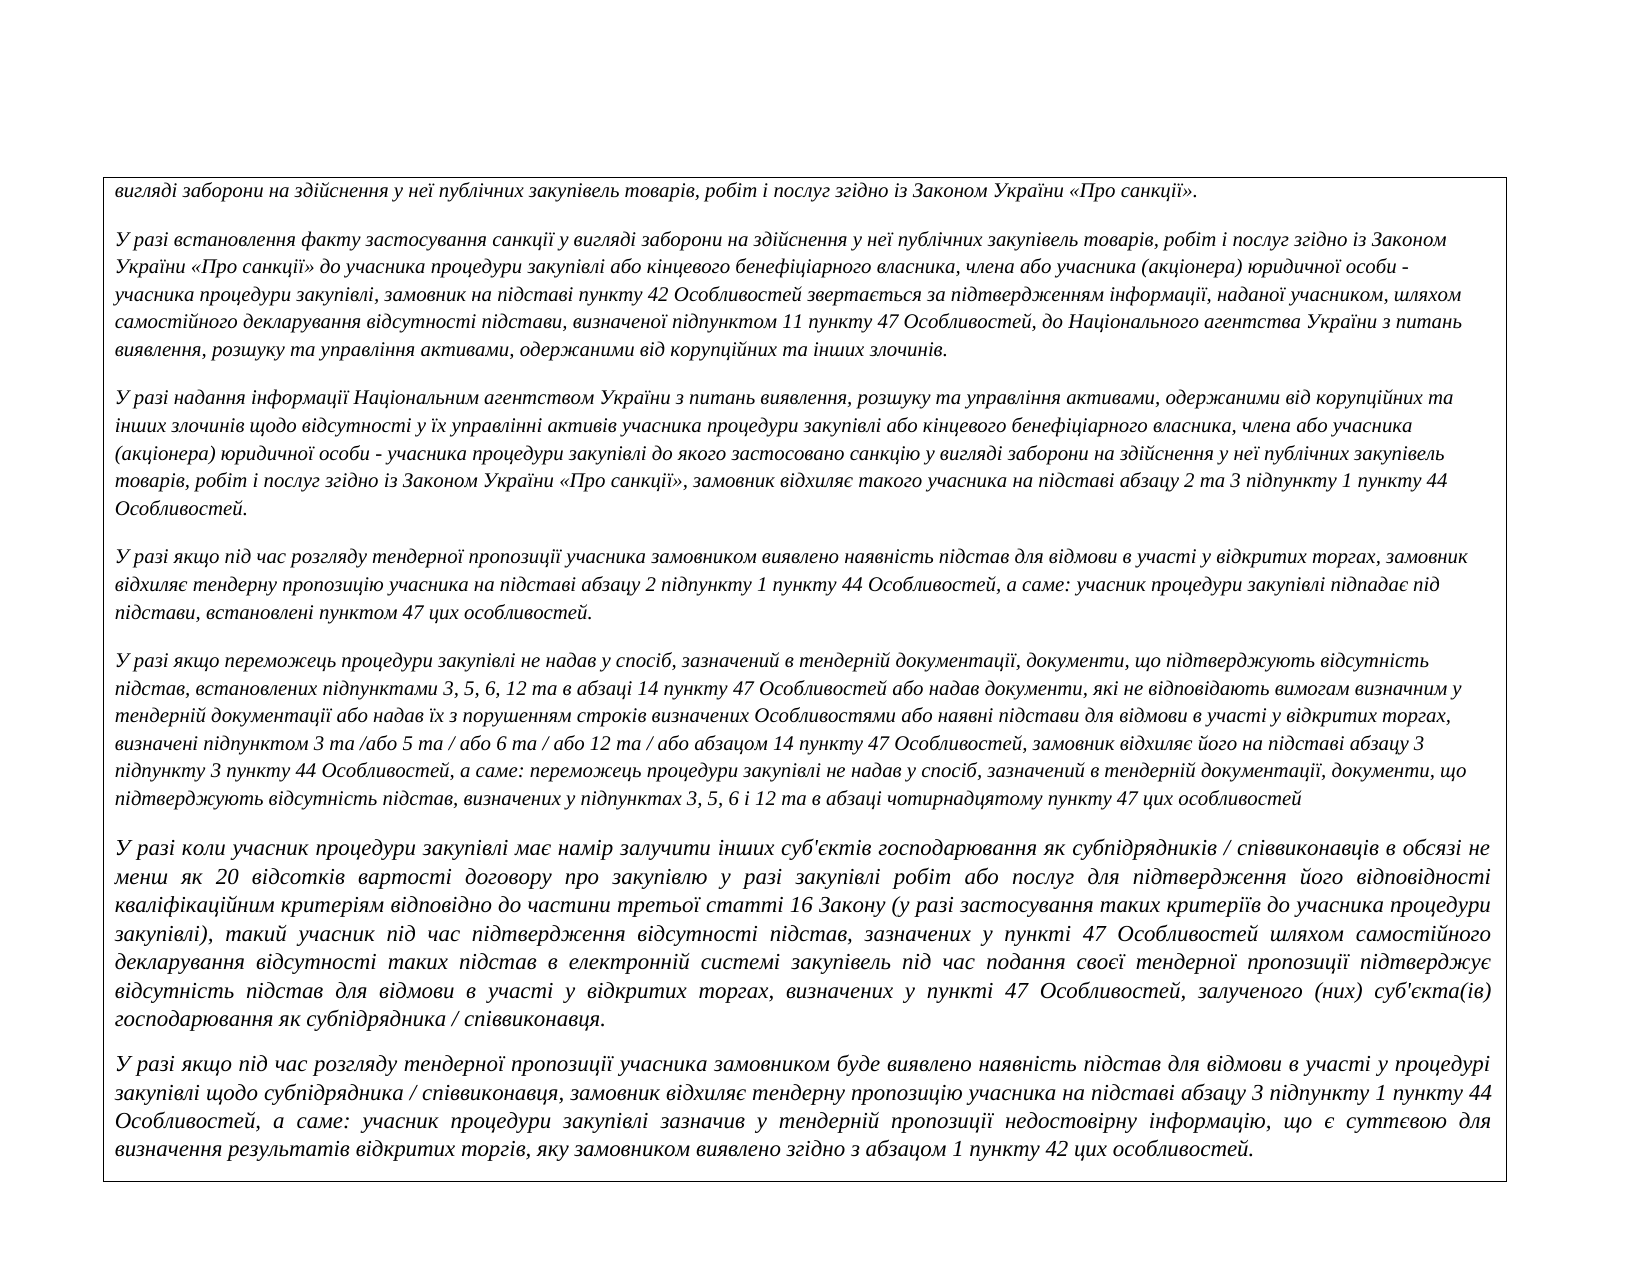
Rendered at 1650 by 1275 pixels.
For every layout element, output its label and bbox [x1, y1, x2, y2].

table_cell [104, 178, 1506, 1181]
